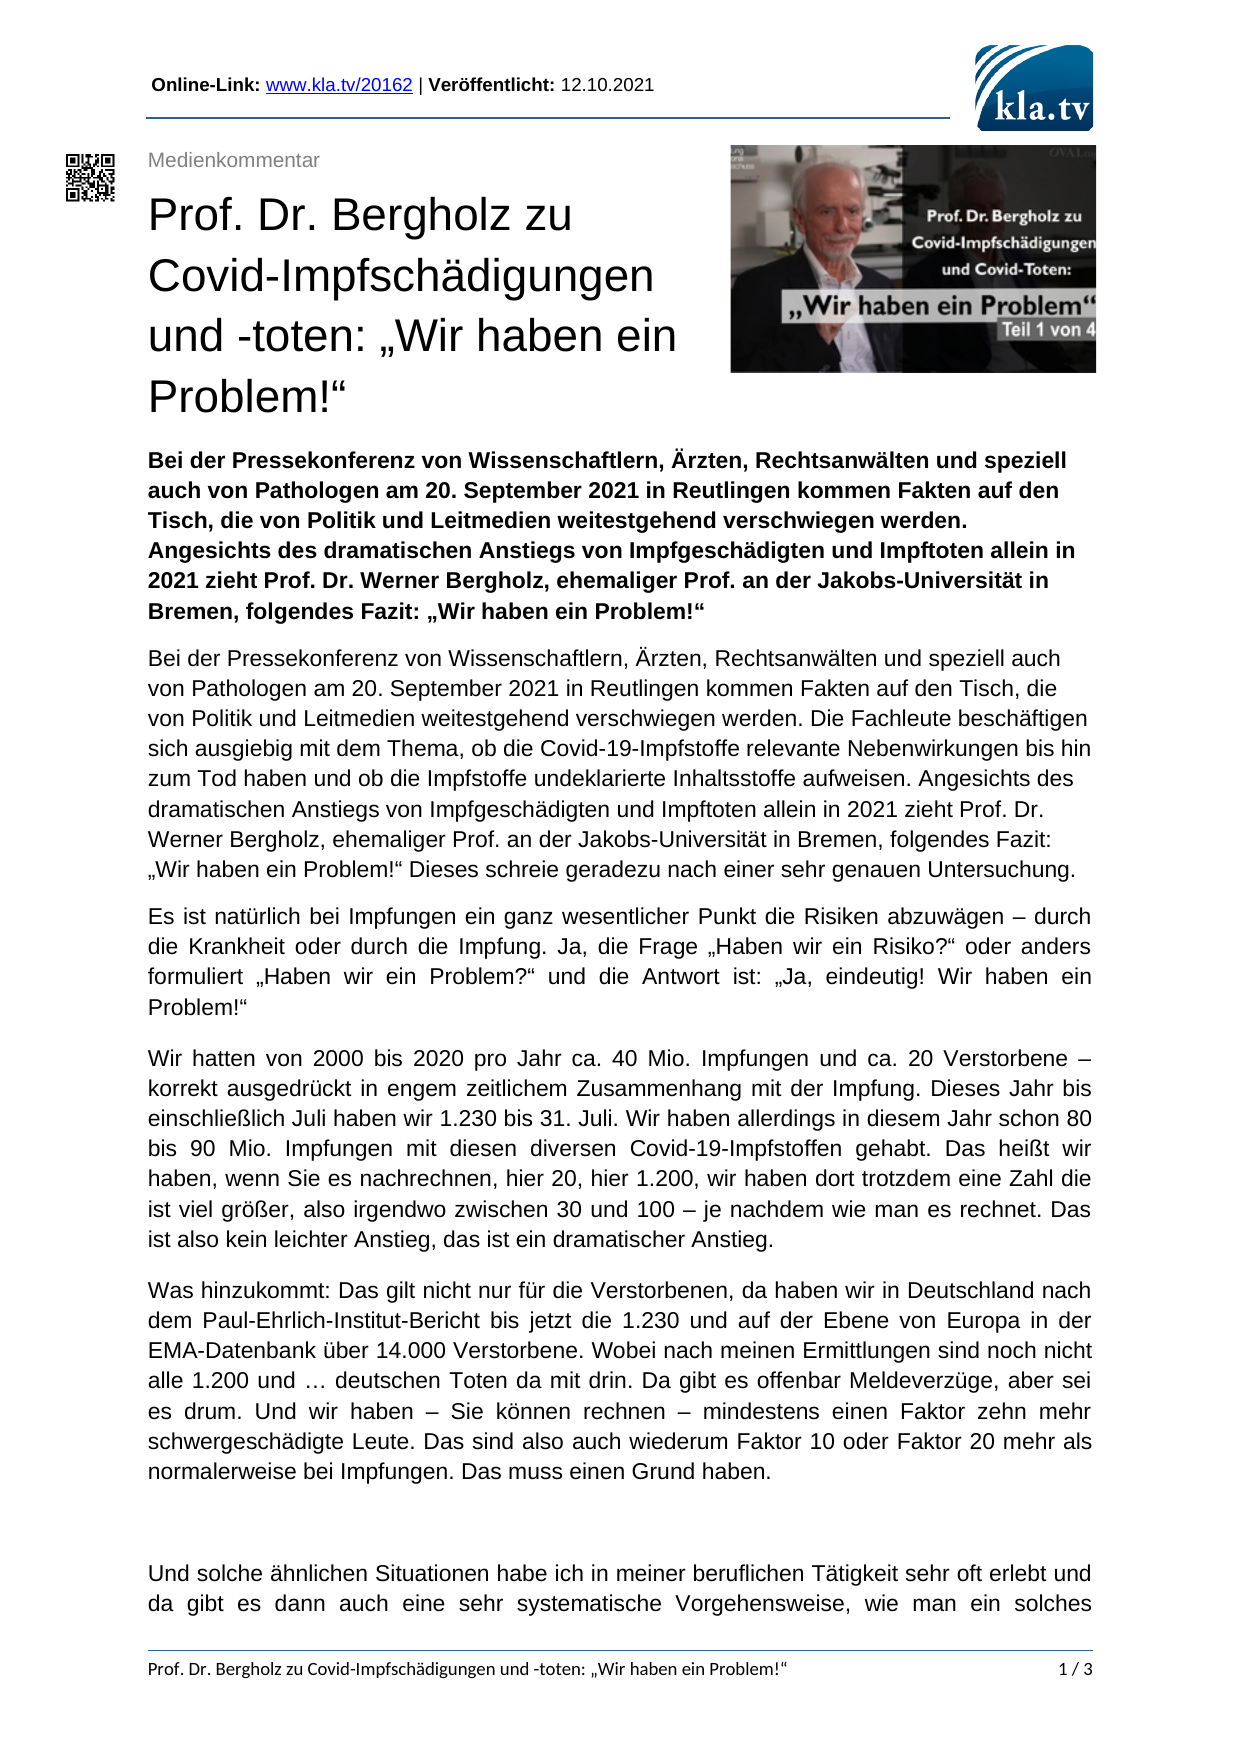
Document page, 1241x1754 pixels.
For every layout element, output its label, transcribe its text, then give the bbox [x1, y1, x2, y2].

text Wir hatten von 2000 bis 2020 pro Jahr ca. 40 Mio. Impfungen und ca. 20 Verstorbene – korrekt ausgedrückt in engem zeitlichem Zusammenhang mit der Impfung. Dieses Jahr bis einschließlich Juli haben wir 1.230 bis 31. Juli. Wir haben allerdings in diesem Jahr schon 80 bis 90 Mio. Impfungen mit diesen diversen Covid-19-Impfstoffen gehabt. Das heißt wir haben, wenn Sie es nachrechnen, hier 20, hier 1.200, wir haben dort trotzdem eine Zahl die ist viel größer, also irgendwo zwischen 30 und 100 – je nachdem wie man es rechnet. Das ist also kein leichter Anstieg, das ist ein dramatischer Anstieg. [148, 1044, 1093, 1252]
text Was hinzukommt: Das gilt nicht nur für die Verstorbenen, da haben wir in Deutschland nach dem Paul-Ehrlich-Institut-Bericht bis jetzt die 1.230 und auf der Ebene von Europa in der EMA-Datenbank über 14.000 Verstorbene. Wobei nach meinen Ermittlungen sind noch nicht alle 1.200 und … deutschen Toten da mit drin. Da gibt es offenbar Meldeverzüge, aber sei es drum. Und wir haben – Sie können rechnen – mindestens einen Faktor zehn mehr schwergeschädigte Leute. Das sind also auch wiederum Faktor 10 oder Faktor 20 mehr als normalerweise bei Impfungen. Das muss einen Grund haben. [148, 1277, 1093, 1484]
picture [1084, 45, 1093, 51]
picture [730, 145, 1097, 373]
text Medienkommentar [148, 148, 1093, 172]
text Bei der Pressekonferenz von Wissenschaftlern, Ärzten, Rechtsanwälten und speziell auch von Pathologen am 20. September 2021 in Reutlingen kommen Fakten auf den Tisch, die von Politik und Leitmedien weitestgehend verschwiegen werden. Angesichts des dramatischen Anstiegs von Impfgeschädigten und Impftoten allein in 2021 zieht Prof. Dr. Werner Bergholz, ehemaliger Prof. an der Jakobs-Universität in Bremen, folgendes Fazit: „Wir haben ein Problem!“ [148, 447, 1093, 624]
picture [974, 45, 1093, 130]
text Bei der Pressekonferenz von Wissenschaftlern, Ärzten, Rechtsanwälten und speziell auch von Pathologen am 20. September 2021 in Reutlingen kommen Fakten auf den Tisch, die von Politik und Leitmedien weitestgehend verschwiegen werden. Die Fachleute beschäftigen sich ausgiebig mit dem Thema, ob die Covid-19-Impfstoffe relevante Nebenwirkungen bis hin zum Tod haben und ob die Impfstoffe undeklarierte Inhaltsstoffe aufweisen. Angesichts des dramatischen Anstiegs von Impfgeschädigten und Impftoten allein in 2021 zieht Prof. Dr. Werner Bergholz, ehemaliger Prof. an der Jakobs-Universität in Bremen, folgendes Fazit: „Wir haben ein Problem!“ Dieses schreie geradezu nach einer sehr genauen Untersuchung. [148, 644, 1093, 882]
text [148, 1560, 1093, 1617]
text Es ist natürlich bei Impfungen ein ganz wesentlicher Punkt die Risiken abzuwägen – durch die Krankheit oder durch die Impfung. Ja, die Frage „Haben wir ein Risiko?“ oder anders formuliert „Haben wir ein Problem?“ und die Antwort ist: „Ja, eindeutig! Wir haben ein Problem!“ [148, 903, 1093, 1020]
picture [58, 146, 118, 206]
